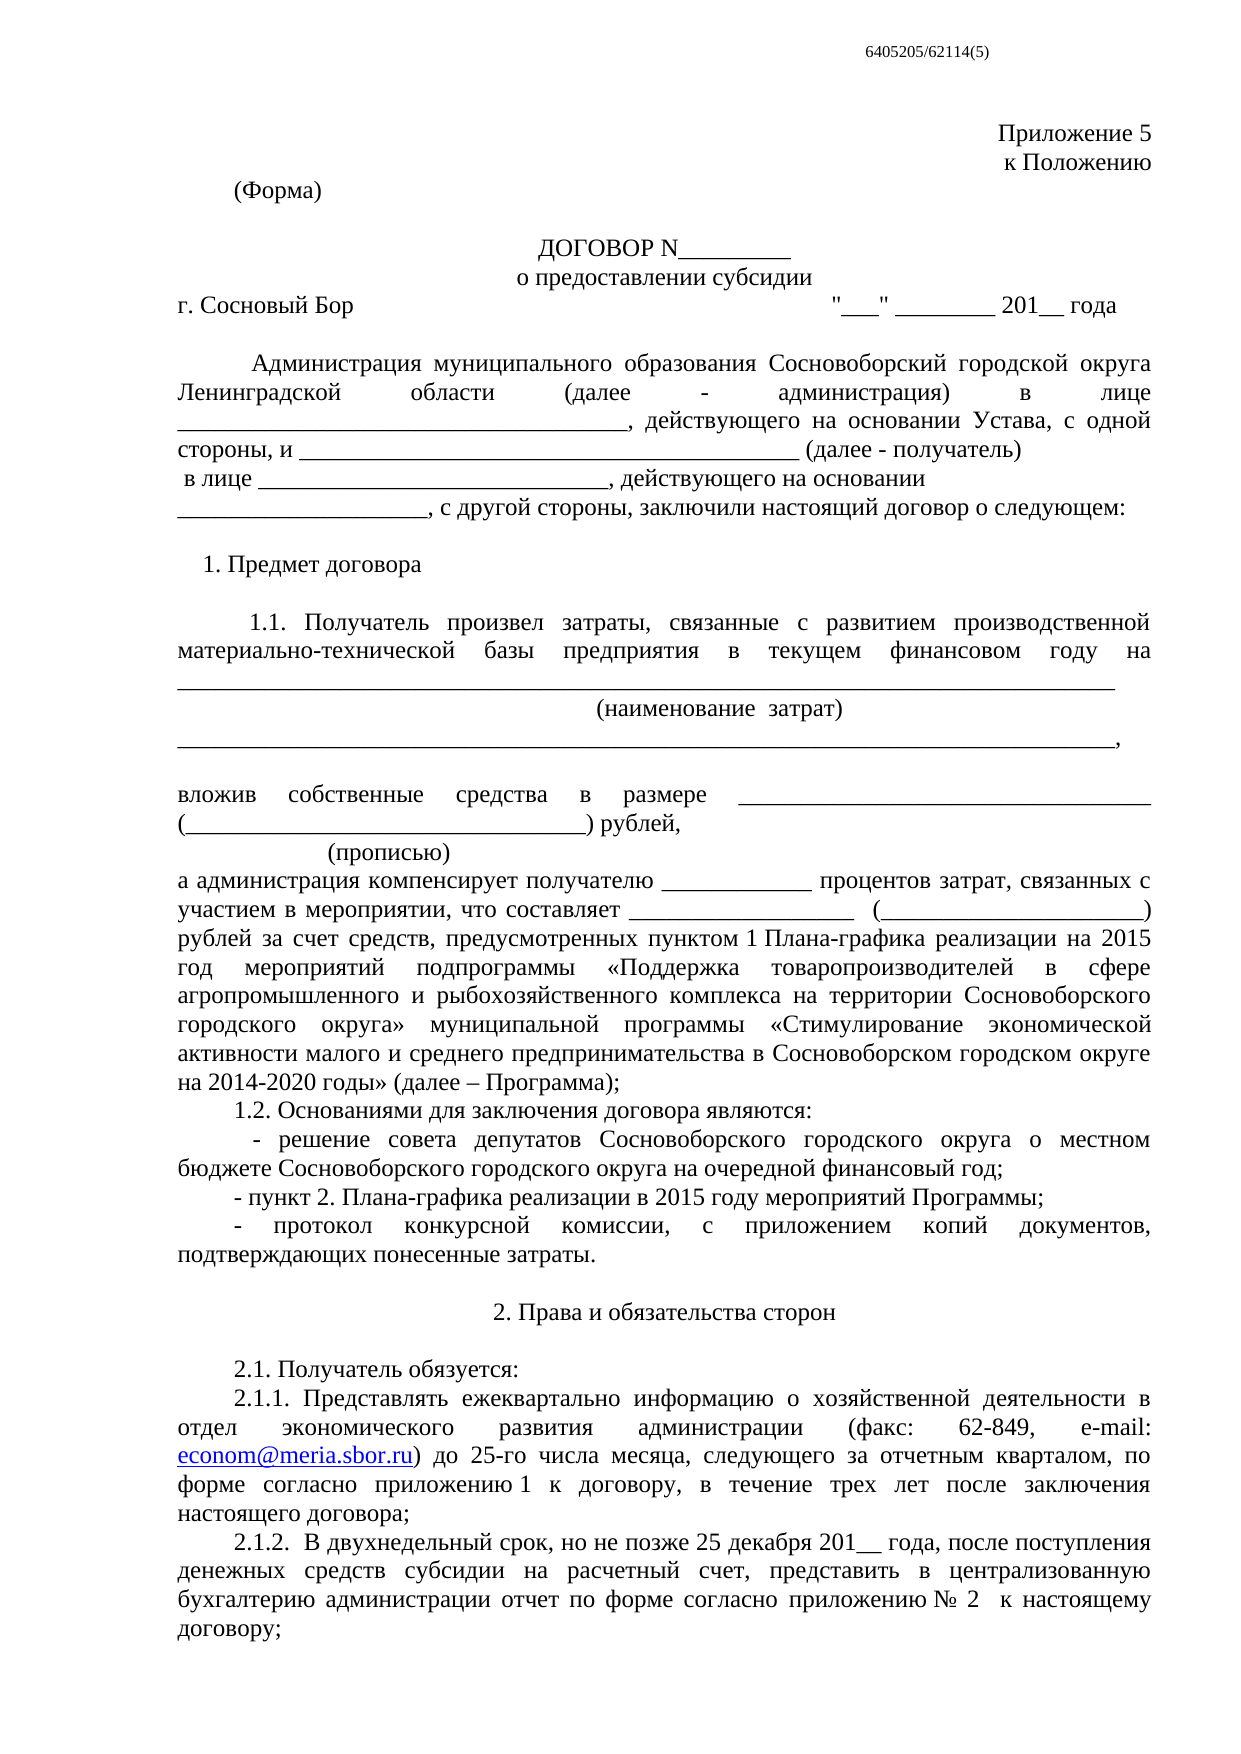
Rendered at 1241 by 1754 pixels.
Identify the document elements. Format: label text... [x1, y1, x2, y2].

text ДОГОВОР N_________ [177, 233, 1152, 262]
text ___________________________________________________________________________, [177, 722, 1152, 751]
text г. Сосновый Бор "___" ________ 201__ года [177, 291, 1152, 319]
text о предоставлении субсидии [177, 262, 1152, 291]
text - пункт 2. Плана-графика реализации в 2015 году мероприятий Программы; [177, 1182, 1152, 1211]
text ____________________, с другой стороны, заключили настоящий договор о следующем: [177, 492, 1152, 521]
text - протокол конкурсной комиссии, с приложением копий документов, подтверждающих понесенные затраты. [177, 1211, 1152, 1268]
title к Положению [177, 147, 1152, 176]
text 2.1. Получатель обязуется: [177, 1354, 1152, 1383]
text (наименование затрат) [177, 693, 1152, 722]
text 1. Предмет договора [177, 549, 1152, 578]
text Приложение 5 [177, 118, 1152, 147]
text 2. Права и обязательства сторон [177, 1297, 1152, 1326]
text (прописью) [177, 837, 1152, 866]
text 2.1.2. В двухнедельный срок, но не позже 25 декабря 201__ года, после поступления денежных средств субсидии на расчетный счет, представить в централизованную бухгалтерию администрации отчет по форме согласно приложению № 2 к настоящему договору; [177, 1527, 1152, 1642]
text 1.1. Получатель произвел затраты, связанные с развитием производственной материально-технической базы предприятия в текущем финансовом году на ___________________________________________________________________________ [177, 607, 1152, 693]
text а администрация компенсирует получателю ____________ процентов затрат, связанных с участием в мероприятии, что составляет __________________ (_____________________) рублей за счет средств, предусмотренных пунктом 1 Плана-графика реализации на 2015 год мероприятий подпрограммы «Поддержка товаропроизводителей в сфере агропромышленного и рыбохозяйственного комплекса на территории Сосновоборского городского округа» муниципальной программы «Стимулирование экономической активности малого и среднего предпринимательства в Сосновоборском городском округе на 2014-2020 годы» (далее – Программа); [177, 866, 1152, 1096]
text - решение совета депутатов Сосновоборского городского округа о местном бюджете Сосновоборского городского округа на очередной финансовый год; [177, 1124, 1152, 1182]
text (Форма) [177, 176, 1152, 204]
text в лице ____________________________, действующего на основании [177, 463, 1152, 492]
text вложив собственные средства в размере _________________________________ (________________________________) рублей, [177, 779, 1152, 837]
text 1.2. Основаниями для заключения договора являются: [177, 1096, 1152, 1124]
text Администрация муниципального образования Сосновоборский городской округа Ленинградской области (далее - администрация) в лице ____________________________________, действующего на основании Устава, с одной стороны, и ________________________________________ (далее - получатель) [177, 348, 1152, 463]
text 2.1.1. Представлять ежеквартально информацию о хозяйственной деятельности в отдел экономического развития администрации (факс: 62-849, e-mail: econom@meria.sbor.ru) до 25-го числа месяца, следующего за отчетным кварталом, по форме согласно приложению 1 к договору, в течение трех лет после заключения настоящего договора; [177, 1383, 1152, 1527]
